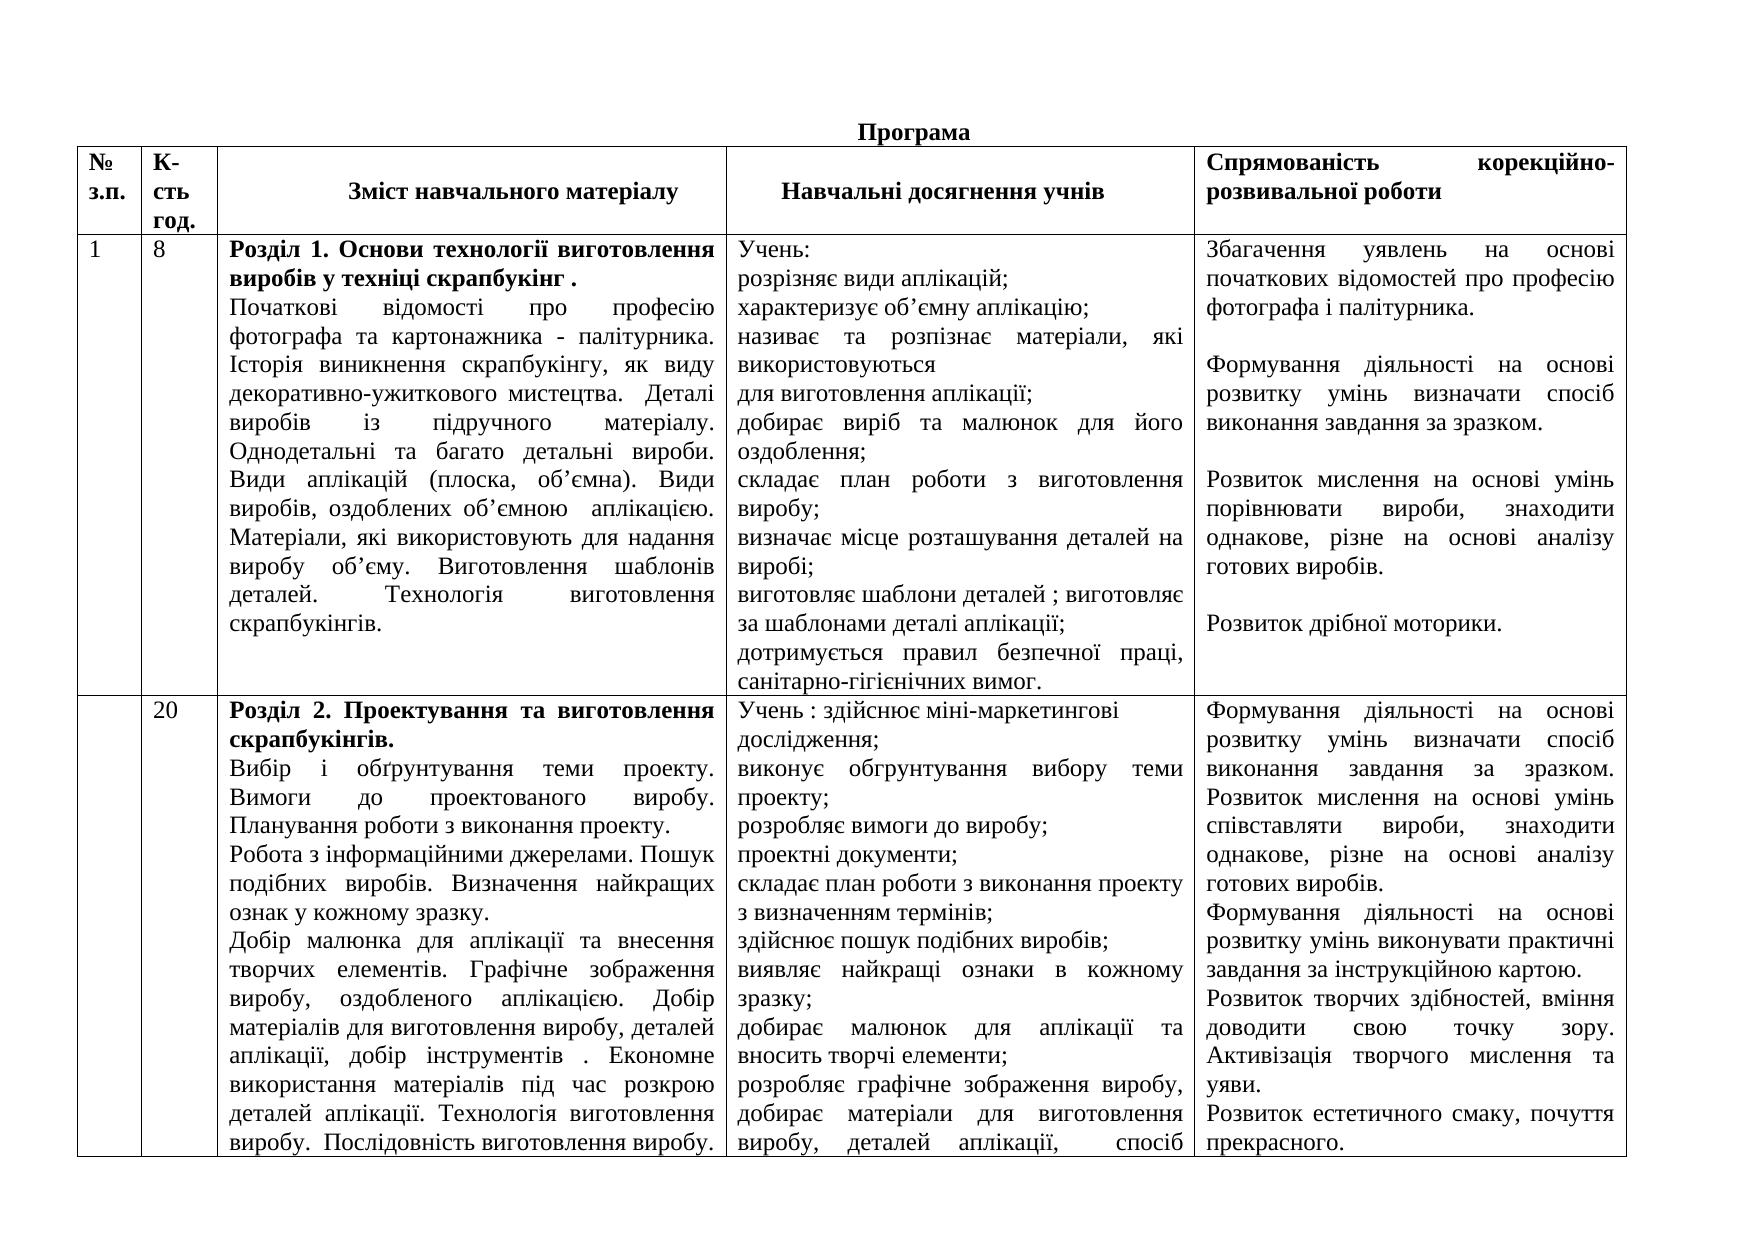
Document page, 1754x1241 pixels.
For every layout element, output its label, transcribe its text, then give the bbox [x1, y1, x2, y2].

table_cell [78, 696, 141, 1156]
table_cell Учень: розрізняє види аплікацій; характеризує об’ємну аплікацію; називає та розпізнає матеріали, які використовуються для виготовлення аплікації; добирає виріб та малюнок для його оздоблення; складає план роботи з виготовлення виробу; визначає місце розташування деталей на виробі; виготовляє шаблони деталей ; виготовляє за шаблонами деталі аплікації; дотримується правил безпечної праці, санітарно-гігієнічних вимог. [727, 235, 1194, 694]
table_cell 20 [142, 696, 217, 1156]
text Програма [89, 117, 1665, 146]
table_header Навчальні досягнення учнів [727, 147, 1194, 233]
table_header № з.п. [78, 147, 141, 233]
table_header Спрямованість корекційно-розвивальної роботи [1195, 147, 1626, 233]
table_cell Розділ 1. Основи технології виготовлення виробів у техніці скрапбукінг . Початкові відомості про професію фотографа та картонажника - палітурника. Історія виникнення скрапбукінгу, як виду декоративно-ужиткового мистецтва. Деталі виробів із підручного матеріалу. Однодетальні та багато детальні вироби. Види аплікацій (плоска, об’ємна). Види виробів, оздоблених об’ємною аплікацією. Матеріали, які використовують для надання виробу об’єму. Виготовлення шаблонів деталей. Технологія виготовлення скрапбукінгів. [218, 235, 726, 694]
table_header Зміст навчального матеріалу [218, 147, 726, 233]
table_header К-сть год. [142, 147, 217, 233]
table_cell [218, 696, 726, 1156]
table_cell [1195, 696, 1626, 1156]
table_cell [727, 696, 1194, 1156]
table_cell 8 [142, 235, 217, 694]
table_cell Збагачення уявлень на основі початкових відомостей про професію фотографа і палітурника. Формування діяльності на основі розвитку умінь визначати спосіб виконання завдання за зразком. Розвиток мислення на основі умінь порівнювати вироби, знаходити однакове, різне на основі аналізу готових виробів. Розвиток дрібної моторики. [1195, 235, 1626, 694]
table_cell 1 [78, 235, 141, 694]
